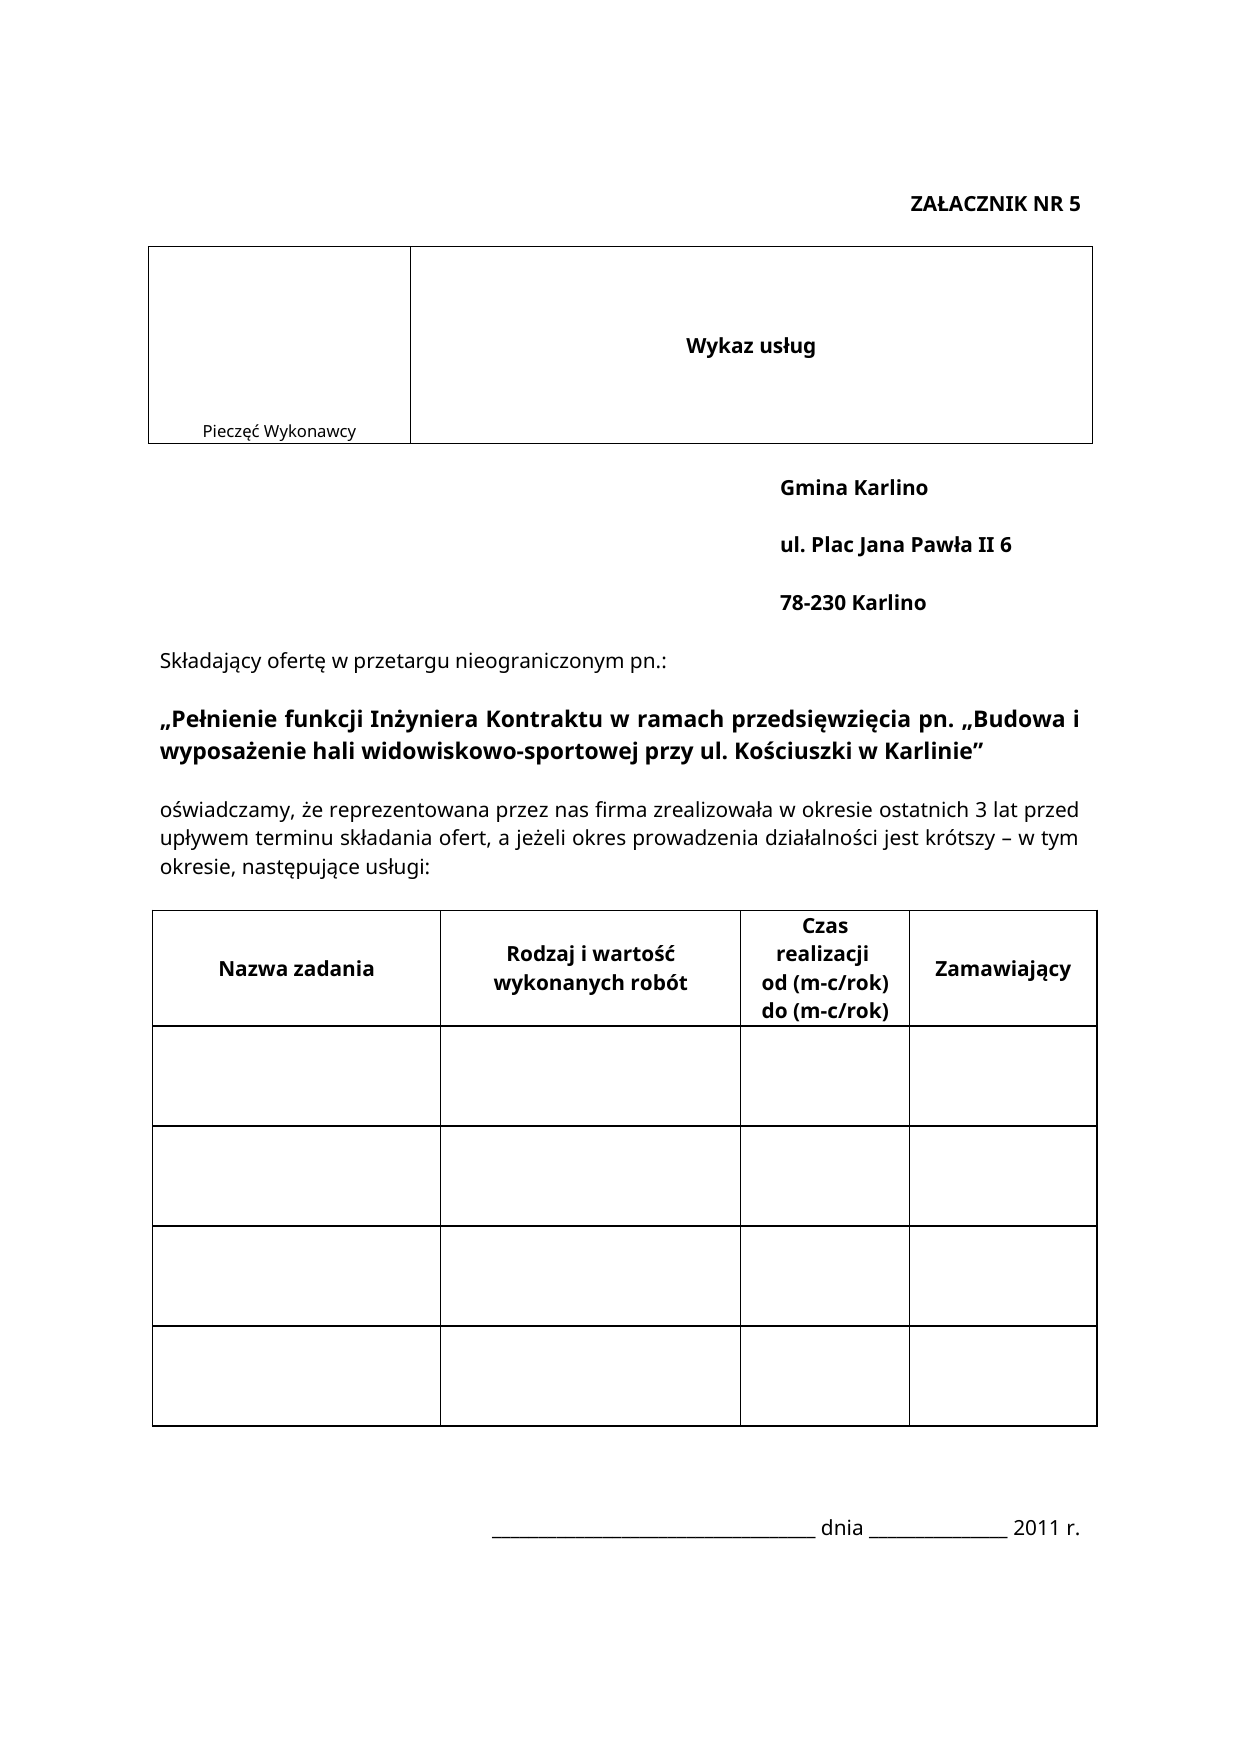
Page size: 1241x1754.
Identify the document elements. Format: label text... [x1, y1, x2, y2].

table_cell [910, 1327, 1096, 1425]
table_header Nazwa zadania [153, 911, 440, 1025]
table_cell [741, 1227, 909, 1325]
table_cell [153, 1127, 440, 1225]
table_header Wykaz usług [411, 247, 1092, 443]
text ul. Plac Jana Pawła II 6 [780, 531, 1081, 559]
text „Pełnienie funkcji Inżyniera Kontraktu w ramach przedsięwzięcia pn. „Budowa i wyposażenie hali widowiskowo-sportowej przy ul. Kościuszki w Karlinie” [159, 703, 1081, 766]
table_cell [910, 1127, 1096, 1225]
text Gmina Karlino [780, 473, 1081, 501]
table_cell [741, 1127, 909, 1225]
table_cell [441, 1227, 740, 1325]
table_cell [441, 1127, 740, 1225]
table_cell [153, 1027, 440, 1125]
table_cell [153, 1227, 440, 1325]
table_cell [910, 1227, 1096, 1325]
table_header Rodzaj i wartość wykonanych robót [441, 911, 740, 1025]
table_cell [153, 1327, 440, 1425]
table_cell [441, 1027, 740, 1125]
table_cell [741, 1027, 909, 1125]
text Składający ofertę w przetargu nieograniczonym pn.: [159, 646, 1081, 674]
text oświadczamy, że reprezentowana przez nas firma zrealizowała w okresie ostatnich 3 lat przed upływem terminu składania ofert, a jeżeli okres prowadzenia działalności jest krótszy – w tym okresie, następujące usługi: [159, 795, 1081, 880]
text ZAŁACZNIK NR 5 [159, 189, 1081, 217]
text ___________________________________ dnia _______________ 2011 r. [159, 1513, 1081, 1542]
table_header Czas realizacji od (m-c/rok) do (m-c/rok) [741, 911, 909, 1025]
table_cell [441, 1327, 740, 1425]
table_cell [910, 1027, 1096, 1125]
table_header Pieczęć Wykonawcy [149, 247, 410, 443]
text 78-230 Karlino [780, 588, 1081, 617]
table_cell [741, 1327, 909, 1425]
table_header Zamawiający [910, 911, 1096, 1025]
